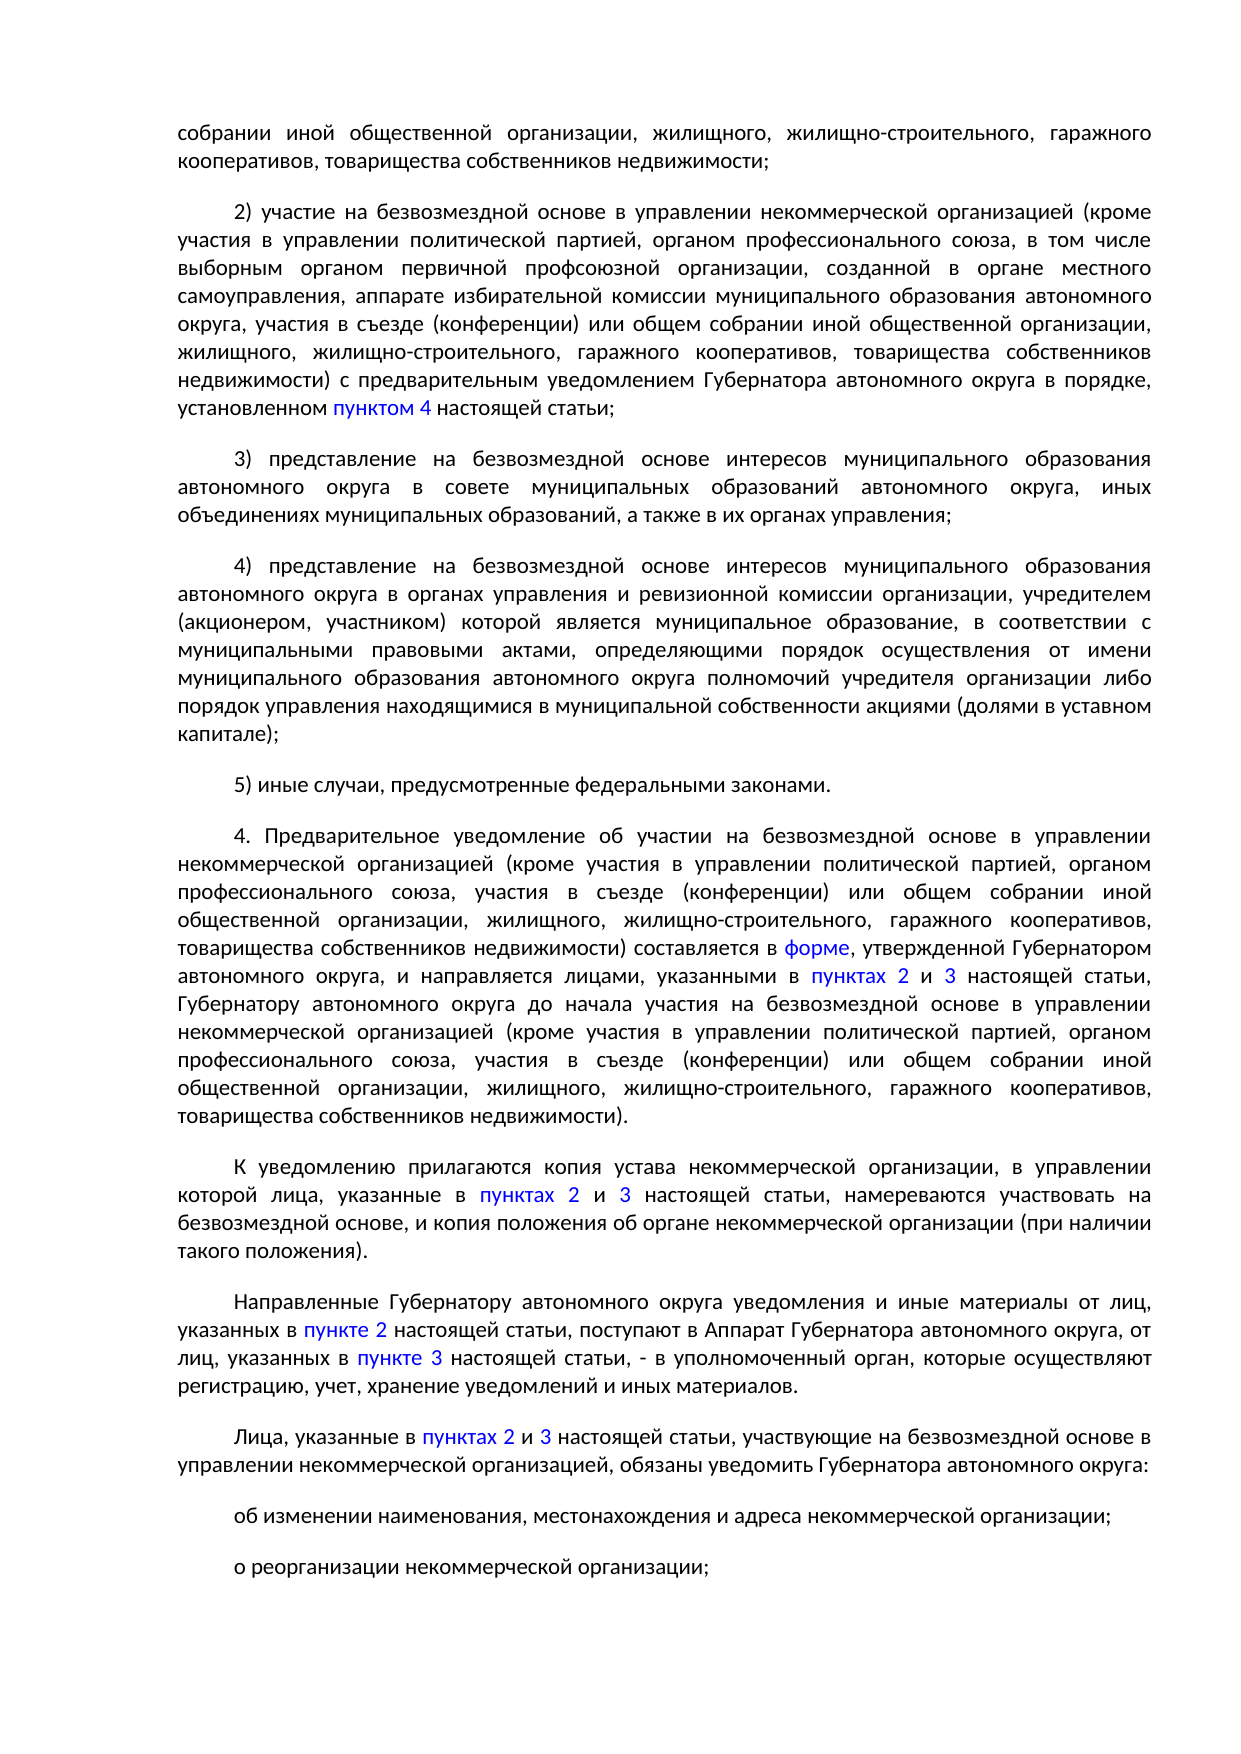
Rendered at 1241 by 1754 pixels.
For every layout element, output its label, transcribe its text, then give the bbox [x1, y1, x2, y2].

text о реорганизации некоммерческой организации; [177, 1552, 1152, 1580]
text 4. Предварительное уведомление об участии на безвозмездной основе в управлении некоммерческой организацией (кроме участия в управлении политической партией, органом профессионального союза, участия в съезде (конференции) или общем собрании иной общественной организации, жилищного, жилищно-строительного, гаражного кооперативов, товарищества собственников недвижимости) составляется в форме, утвержденной Губернатором автономного округа, и направляется лицами, указанными в пунктах 2 и 3 настоящей статьи, Губернатору автономного округа до начала участия на безвозмездной основе в управлении некоммерческой организацией (кроме участия в управлении политической партией, органом профессионального союза, участия в съезде (конференции) или общем собрании иной общественной организации, жилищного, жилищно-строительного, гаражного кооперативов, товарищества собственников недвижимости). [177, 821, 1152, 1129]
text Лица, указанные в пунктах 2 и 3 настоящей статьи, участвующие на безвозмездной основе в управлении некоммерческой организацией, обязаны уведомить Губернатора автономного округа: [177, 1422, 1152, 1478]
text 4) представление на безвозмездной основе интересов муниципального образования автономного округа в органах управления и ревизионной комиссии организации, учредителем (акционером, участником) которой является муниципальное образование, в соответствии с муниципальными правовыми актами, определяющими порядок осуществления от имени муниципального образования автономного округа полномочий учредителя организации либо порядок управления находящимися в муниципальной собственности акциями (долями в уставном капитале); [177, 551, 1152, 747]
text 3) представление на безвозмездной основе интересов муниципального образования автономного округа в совете муниципальных образований автономного округа, иных объединениях муниципальных образований, а также в их органах управления; [177, 444, 1152, 528]
text К уведомлению прилагаются копия устава некоммерческой организации, в управлении которой лица, указанные в пунктах 2 и 3 настоящей статьи, намереваются участвовать на безвозмездной основе, и копия положения об органе некоммерческой организации (при наличии такого положения). [177, 1152, 1152, 1264]
text Направленные Губернатору автономного округа уведомления и иные материалы от лиц, указанных в пункте 2 настоящей статьи, поступают в Аппарат Губернатора автономного округа, от лиц, указанных в пункте 3 настоящей статьи, - в уполномоченный орган, которые осуществляют регистрацию, учет, хранение уведомлений и иных материалов. [177, 1287, 1152, 1399]
text 2) участие на безвозмездной основе в управлении некоммерческой организацией (кроме участия в управлении политической партией, органом профессионального союза, в том числе выборным органом первичной профсоюзной организации, созданной в органе местного самоуправления, аппарате избирательной комиссии муниципального образования автономного округа, участия в съезде (конференции) или общем собрании иной общественной организации, жилищного, жилищно-строительного, гаражного кооперативов, товарищества собственников недвижимости) с предварительным уведомлением Губернатора автономного округа в порядке, установленном пунктом 4 настоящей статьи; [177, 197, 1152, 421]
text 5) иные случаи, предусмотренные федеральными законами. [177, 770, 1152, 798]
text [177, 118, 1152, 174]
text об изменении наименования, местонахождения и адреса некоммерческой организации; [177, 1501, 1152, 1529]
